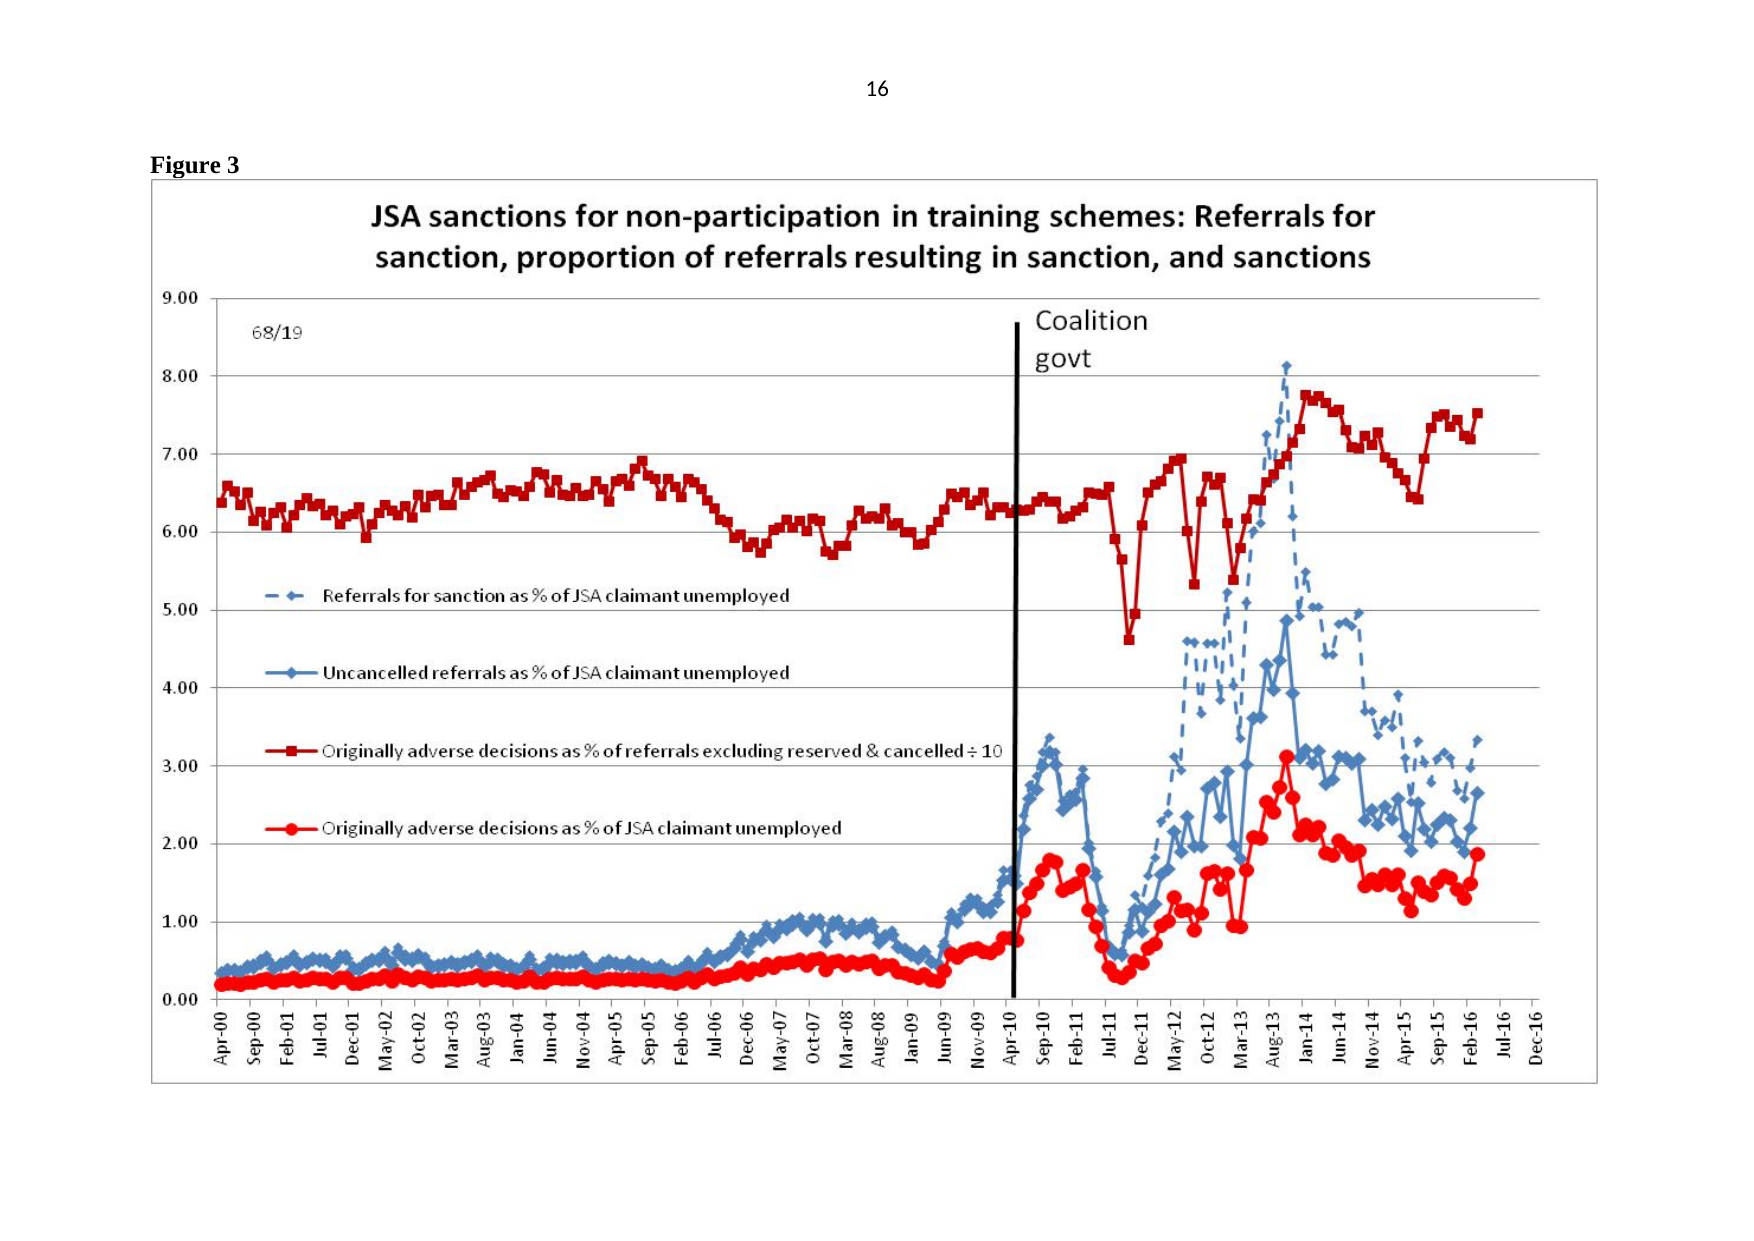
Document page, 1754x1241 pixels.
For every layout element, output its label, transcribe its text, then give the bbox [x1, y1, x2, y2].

picture [150, 178, 1599, 1085]
